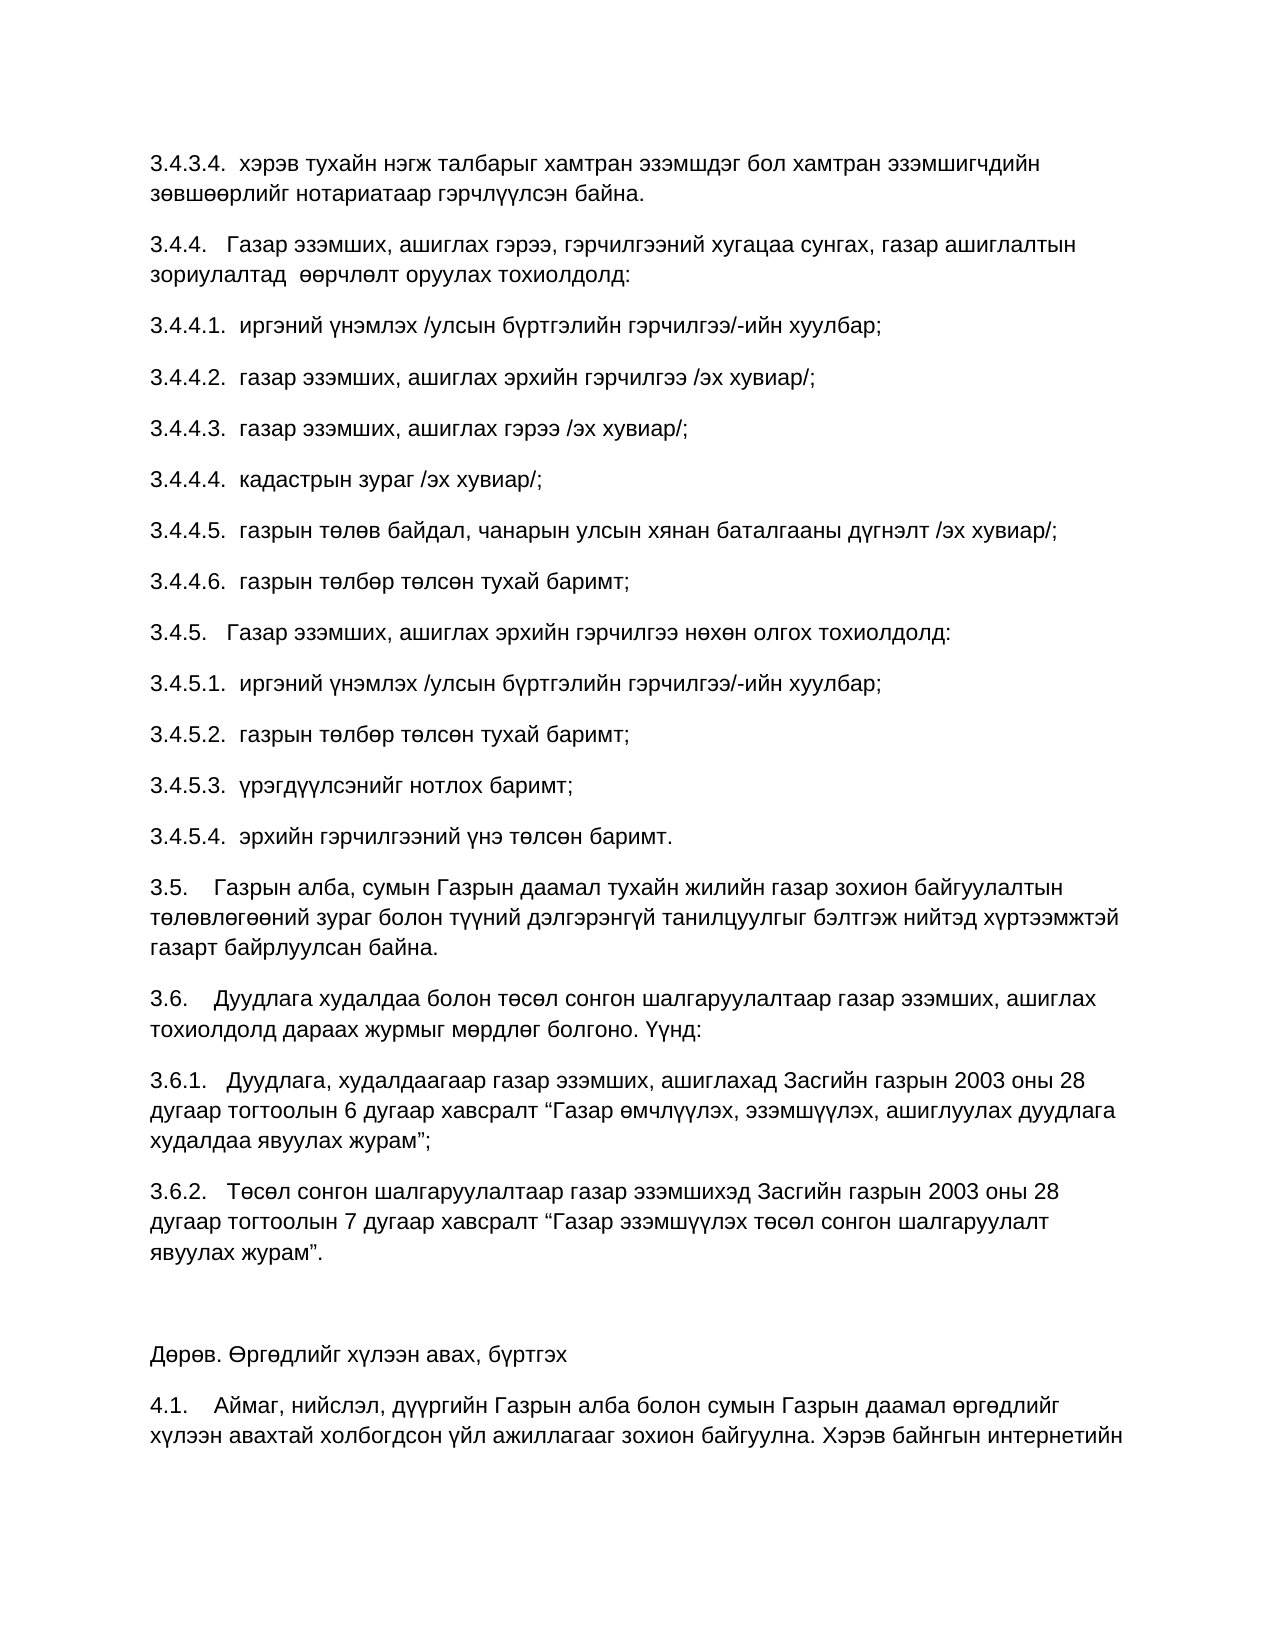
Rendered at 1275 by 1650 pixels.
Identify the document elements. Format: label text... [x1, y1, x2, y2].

text 3.4.5.3. үрэгдүүлсэнийг нотлох баримт; [150, 772, 1125, 798]
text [150, 1392, 1125, 1448]
text 3.6.1. Дуудлага, худалдаагаар газар эзэмших, ашиглахад Засгийн газрын 2003 оны 28 дугаар тогтоолын 6 дугаар хавсралт “Газар өмчлүүлэх, эзэмшүүлэх, ашиглуулах дуудлага худалдаа явуулах журам”; [150, 1067, 1125, 1153]
text 3.4.4.5. газрын төлөв байдал, чанарын улсын хянан баталгааны дүгнэлт /эх хувиар/; [150, 517, 1125, 543]
text 3.4.4.6. газрын төлбөр төлсөн тухай баримт; [150, 568, 1125, 594]
text 3.4.3.4. хэрэв тухайн нэгж талбарыг хамтран эзэмшдэг бол хамтран эзэмшигчдийн зөвшөөрлийг нотариатаар гэрчлүүлсэн байна. [150, 150, 1125, 207]
text 3.4.4.2. газар эзэмших, ашиглах эрхийн гэрчилгээ /эх хувиар/; [150, 363, 1125, 390]
text 3.4.4.1. иргэний үнэмлэх /улсын бүртгэлийн гэрчилгээ/-ийн хуулбар; [150, 312, 1125, 339]
text 3.4.5.4. эрхийн гэрчилгээний үнэ төлсөн баримт. [150, 823, 1125, 849]
text Дөрөв. Өргөдлийг хүлээн авах, бүртгэх [150, 1341, 1125, 1367]
text 3.4.4. Газар эзэмших, ашиглах гэрээ, гэрчилгээний хугацаа сунгах, газар ашиглалтын зориулалтад өөрчлөлт оруулах тохиолдолд: [150, 231, 1125, 288]
text 3.6. Дуудлага худалдаа болон төсөл сонгон шалгаруулалтаар газар эзэмших, ашиглах тохиолдолд дараах журмыг мөрдлөг болгоно. Үүнд: [150, 985, 1125, 1042]
text 3.4.4.4. кадастрын зураг /эх хувиар/; [150, 466, 1125, 492]
text 3.6.2. Төсөл сонгон шалгаруулалтаар газар эзэмшихэд Засгийн газрын 2003 оны 28 дугаар тогтоолын 7 дугаар хавсралт “Газар эзэмшүүлэх төсөл сонгон шалгаруулалт явуулах журам”. [150, 1178, 1125, 1265]
text 3.5. Газрын алба, сумын Газрын даамал тухайн жилийн газар зохион байгуулалтын төлөвлөгөөний зураг болон түүний дэлгэрэнгүй танилцуулгыг бэлтгэж нийтэд хүртээмжтэй газарт байрлуулсан байна. [150, 874, 1125, 961]
text 3.4.5. Газар эзэмших, ашиглах эрхийн гэрчилгээ нөхөн олгох тохиолдолд: [150, 619, 1125, 645]
text 3.4.4.3. газар эзэмших, ашиглах гэрээ /эх хувиар/; [150, 414, 1125, 441]
text 3.4.5.2. газрын төлбөр төлсөн тухай баримт; [150, 721, 1125, 747]
text 3.4.5.1. иргэний үнэмлэх /улсын бүртгэлийн гэрчилгээ/-ийн хуулбар; [150, 670, 1125, 696]
